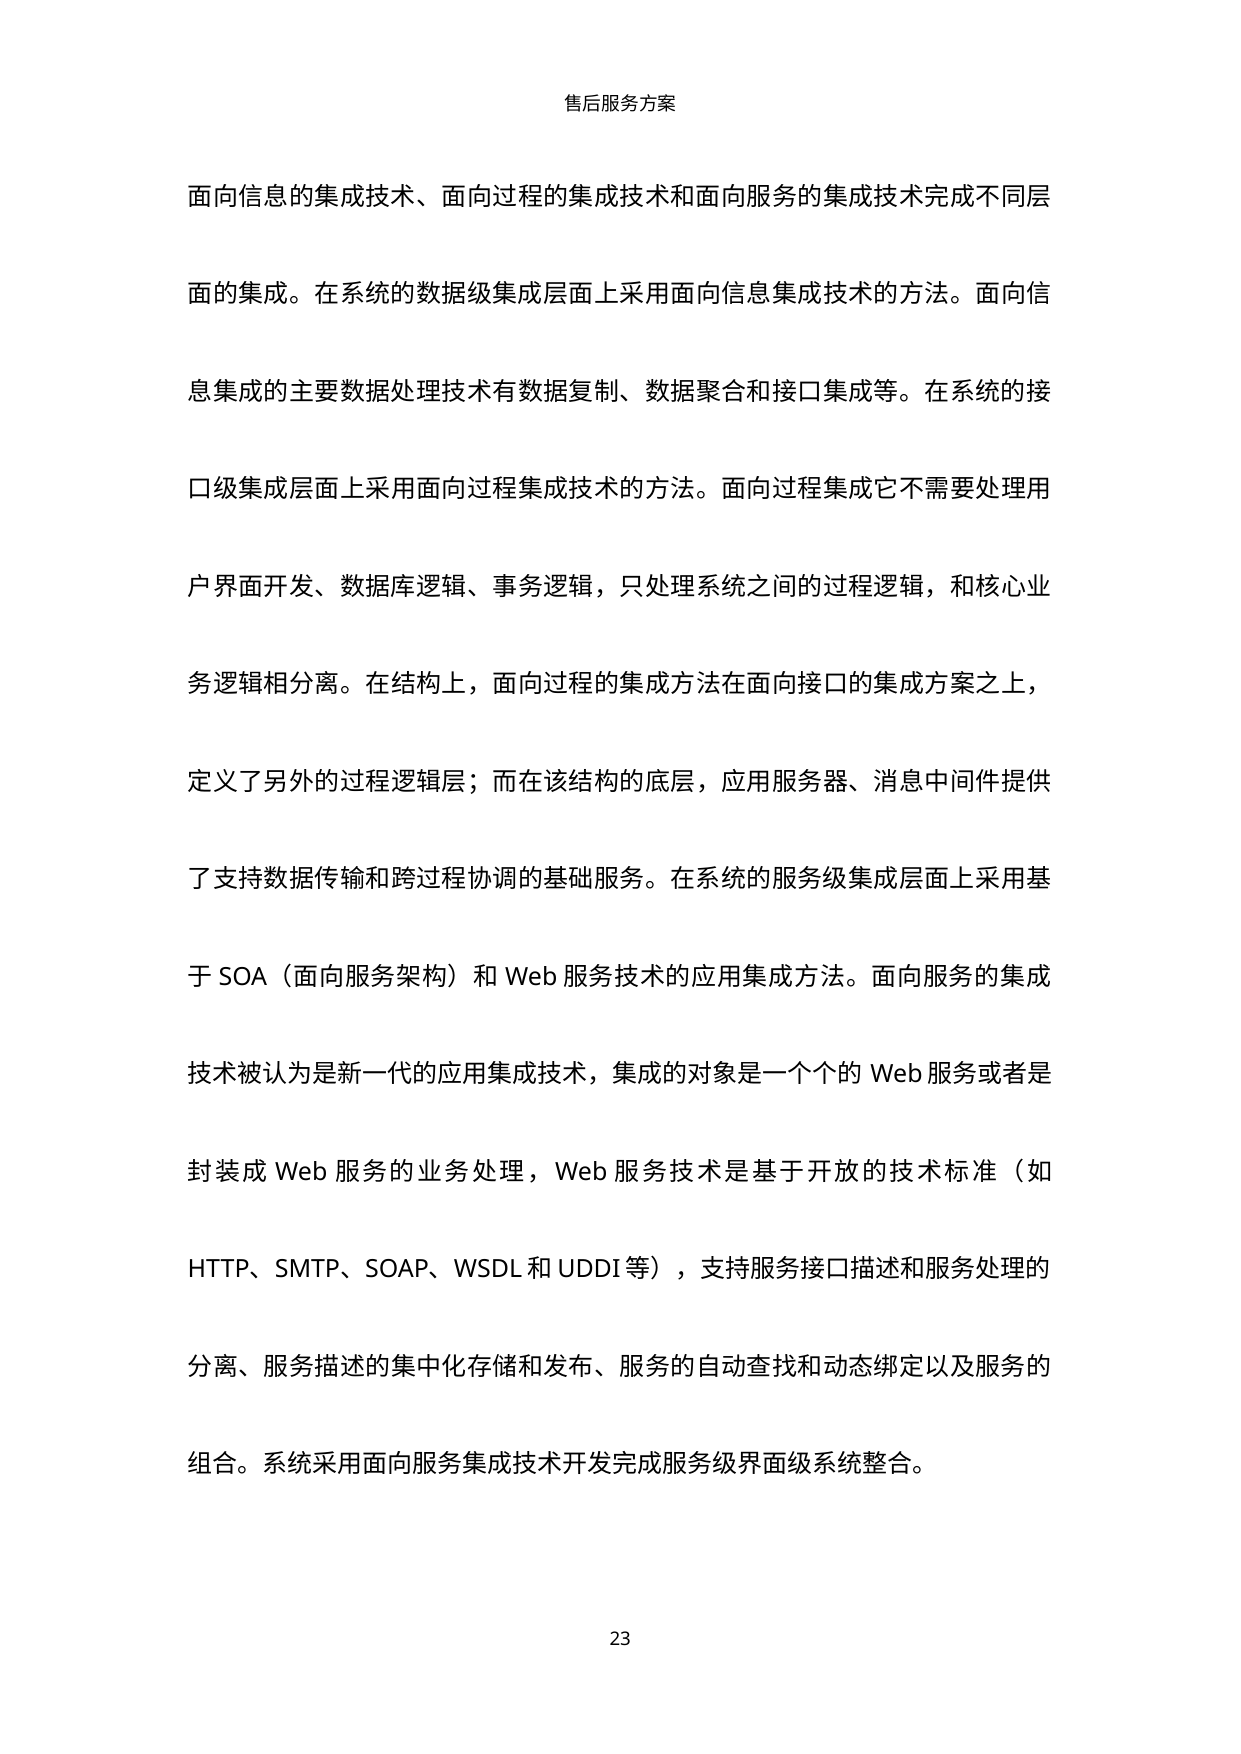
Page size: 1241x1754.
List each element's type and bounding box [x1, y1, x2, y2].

list [187, 162, 1053, 1494]
